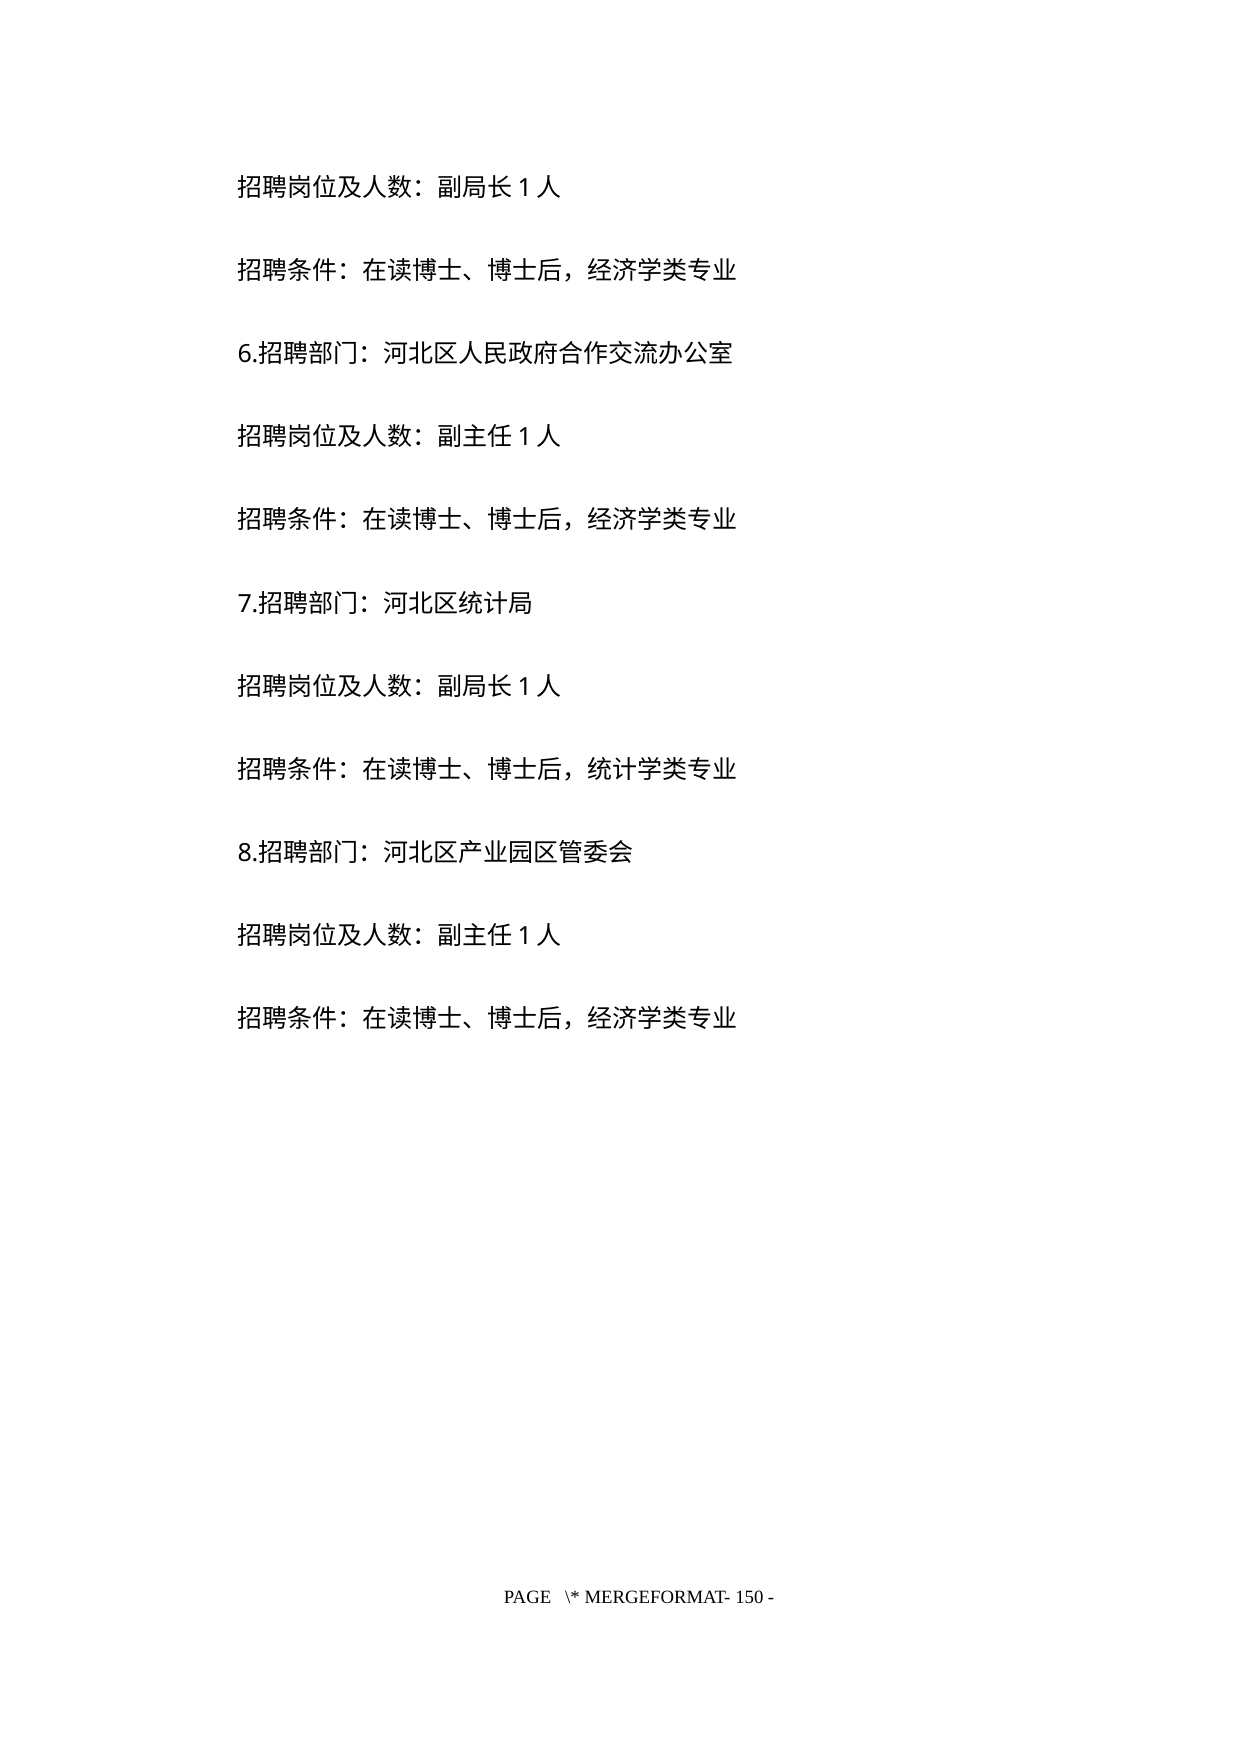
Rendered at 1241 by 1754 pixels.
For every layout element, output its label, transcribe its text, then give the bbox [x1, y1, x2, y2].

text 招聘条件：在读博士、博士后，统计学类专业 [187, 735, 1053, 800]
text 招聘条件：在读博士、博士后，经济学类专业 [187, 236, 1053, 301]
text 6.招聘部门：河北区人民政府合作交流办公室 [187, 319, 1053, 384]
text 招聘岗位及人数：副主任1人 [187, 901, 1053, 966]
text 招聘条件：在读博士、博士后，经济学类专业 [187, 486, 1053, 551]
text 8.招聘部门：河北区产业园区管委会 [187, 818, 1053, 883]
text 招聘岗位及人数：副局长1人 [187, 153, 1053, 218]
text 招聘岗位及人数：副局长1人 [187, 652, 1053, 717]
text 招聘岗位及人数：副主任1人 [187, 402, 1053, 467]
text 7.招聘部门：河北区统计局 [187, 569, 1053, 634]
text 招聘条件：在读博士、博士后，经济学类专业 [187, 984, 1053, 1049]
